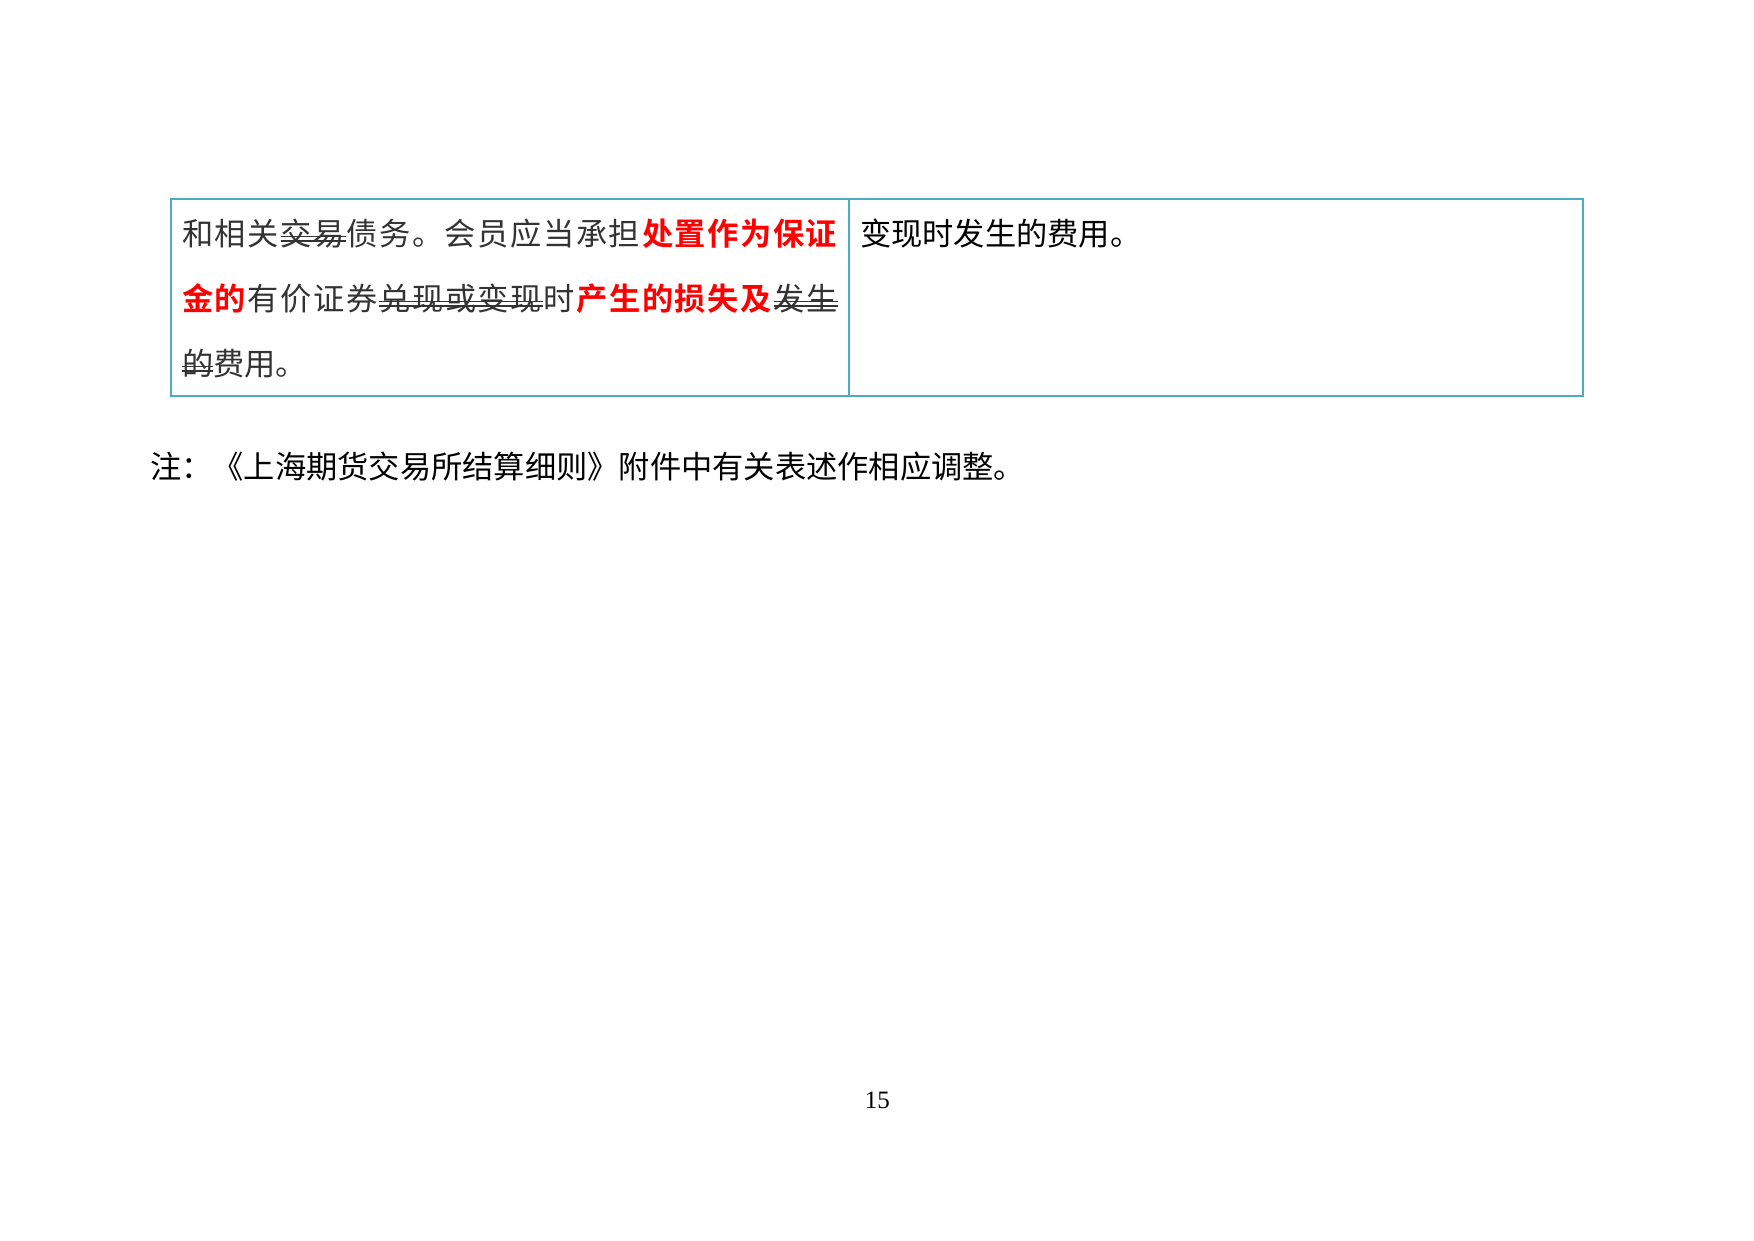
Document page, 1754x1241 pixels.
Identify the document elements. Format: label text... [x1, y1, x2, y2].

text 注：《上海期货交易所结算细则》附件中有关表述作相应调整。 [150, 432, 1604, 497]
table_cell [850, 200, 1582, 395]
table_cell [172, 200, 848, 395]
